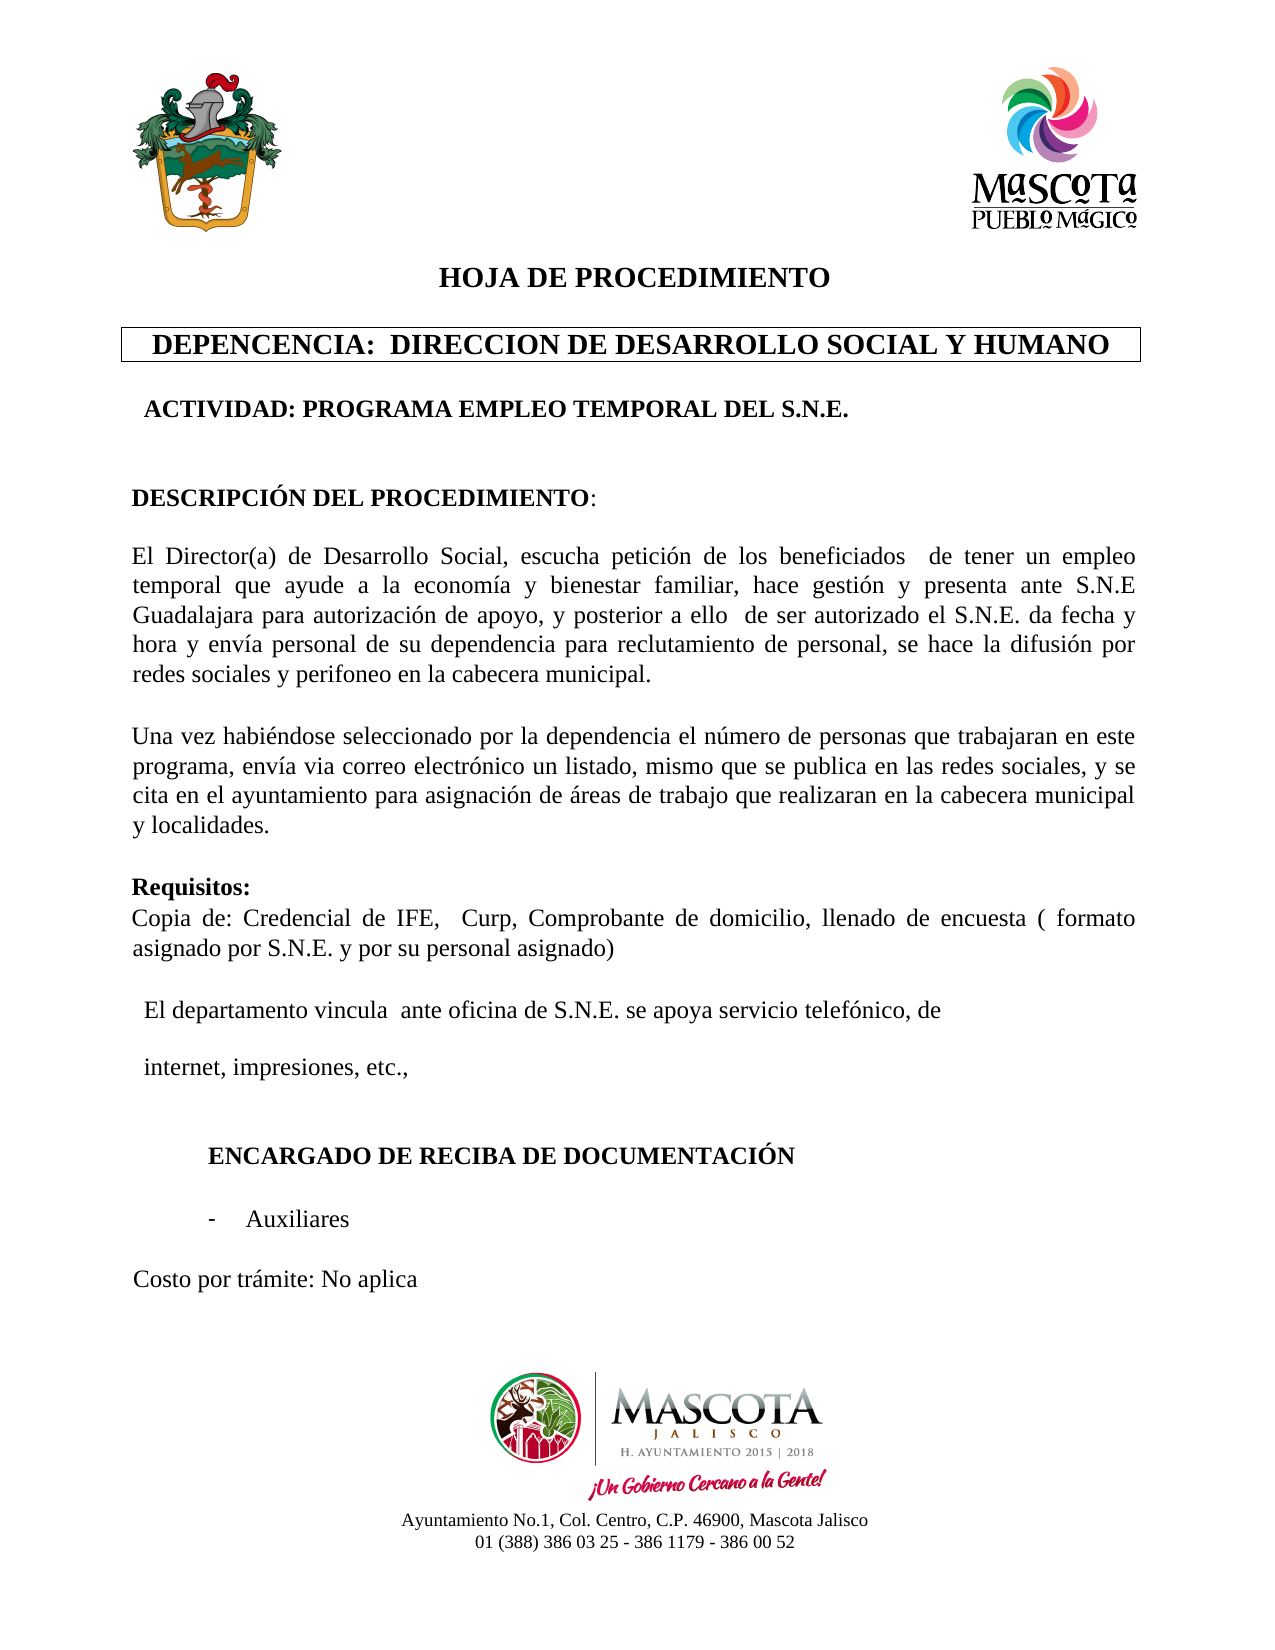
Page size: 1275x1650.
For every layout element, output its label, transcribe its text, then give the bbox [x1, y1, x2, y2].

text Copia de: Credencial de IFE, Curp, Comprobante de domicilio, llenado de encuesta ( formato asignado por S.N.E. y por su personal asignado) [131, 903, 1137, 961]
text Costo por trámite: No aplica [133, 1264, 1137, 1293]
picture [971, 67, 1137, 229]
text DESCRIPCIÓN DEL PROCEDIMIENTO: [131, 483, 1123, 512]
text ENCARGADO DE RECIBA DE DOCUMENTACIÓN [208, 1141, 1137, 1169]
picture [490, 1372, 827, 1501]
text El departamento vincula ante oficina de S.N.E. se apoya servicio telefónico, de internet, impresiones, etc., [143, 995, 992, 1081]
picture [132, 73, 282, 232]
list Auxiliares [208, 1203, 1137, 1233]
text Una vez habiéndose seleccionado por la dependencia el número de personas que trabajaran en este programa, envía via correo electrónico un listado, mismo que se publica en las redes sociales, y se cita en el ayuntamiento para asignación de áreas de trabajo que realizaran en la cabecera municipal y localidades. [131, 721, 1137, 839]
text El Director(a) de Desarrollo Social, escucha petición de los beneficiados de tener un empleo temporal que ayude a la economía y bienestar familiar, hace gestión y presenta ante S.N.E Guadalajara para autorización de apoyo, y posterior a ello de ser autorizado el S.N.E. da fecha y hora y envía personal de su dependencia para reclutamiento de personal, se hace la difusión por redes sociales y perifoneo en la cabecera municipal. [131, 541, 1137, 688]
table_header DEPENCENCIA: DIRECCION DE DESARROLLO SOCIAL Y HUMANO [122, 328, 1140, 361]
text HOJA DE PROCEDIMIENTO [133, 261, 1137, 294]
text Requisitos: [131, 872, 1137, 901]
text ACTIVIDAD: PROGRAMA EMPLEO TEMPORAL DEL S.N.E. [143, 394, 1128, 423]
